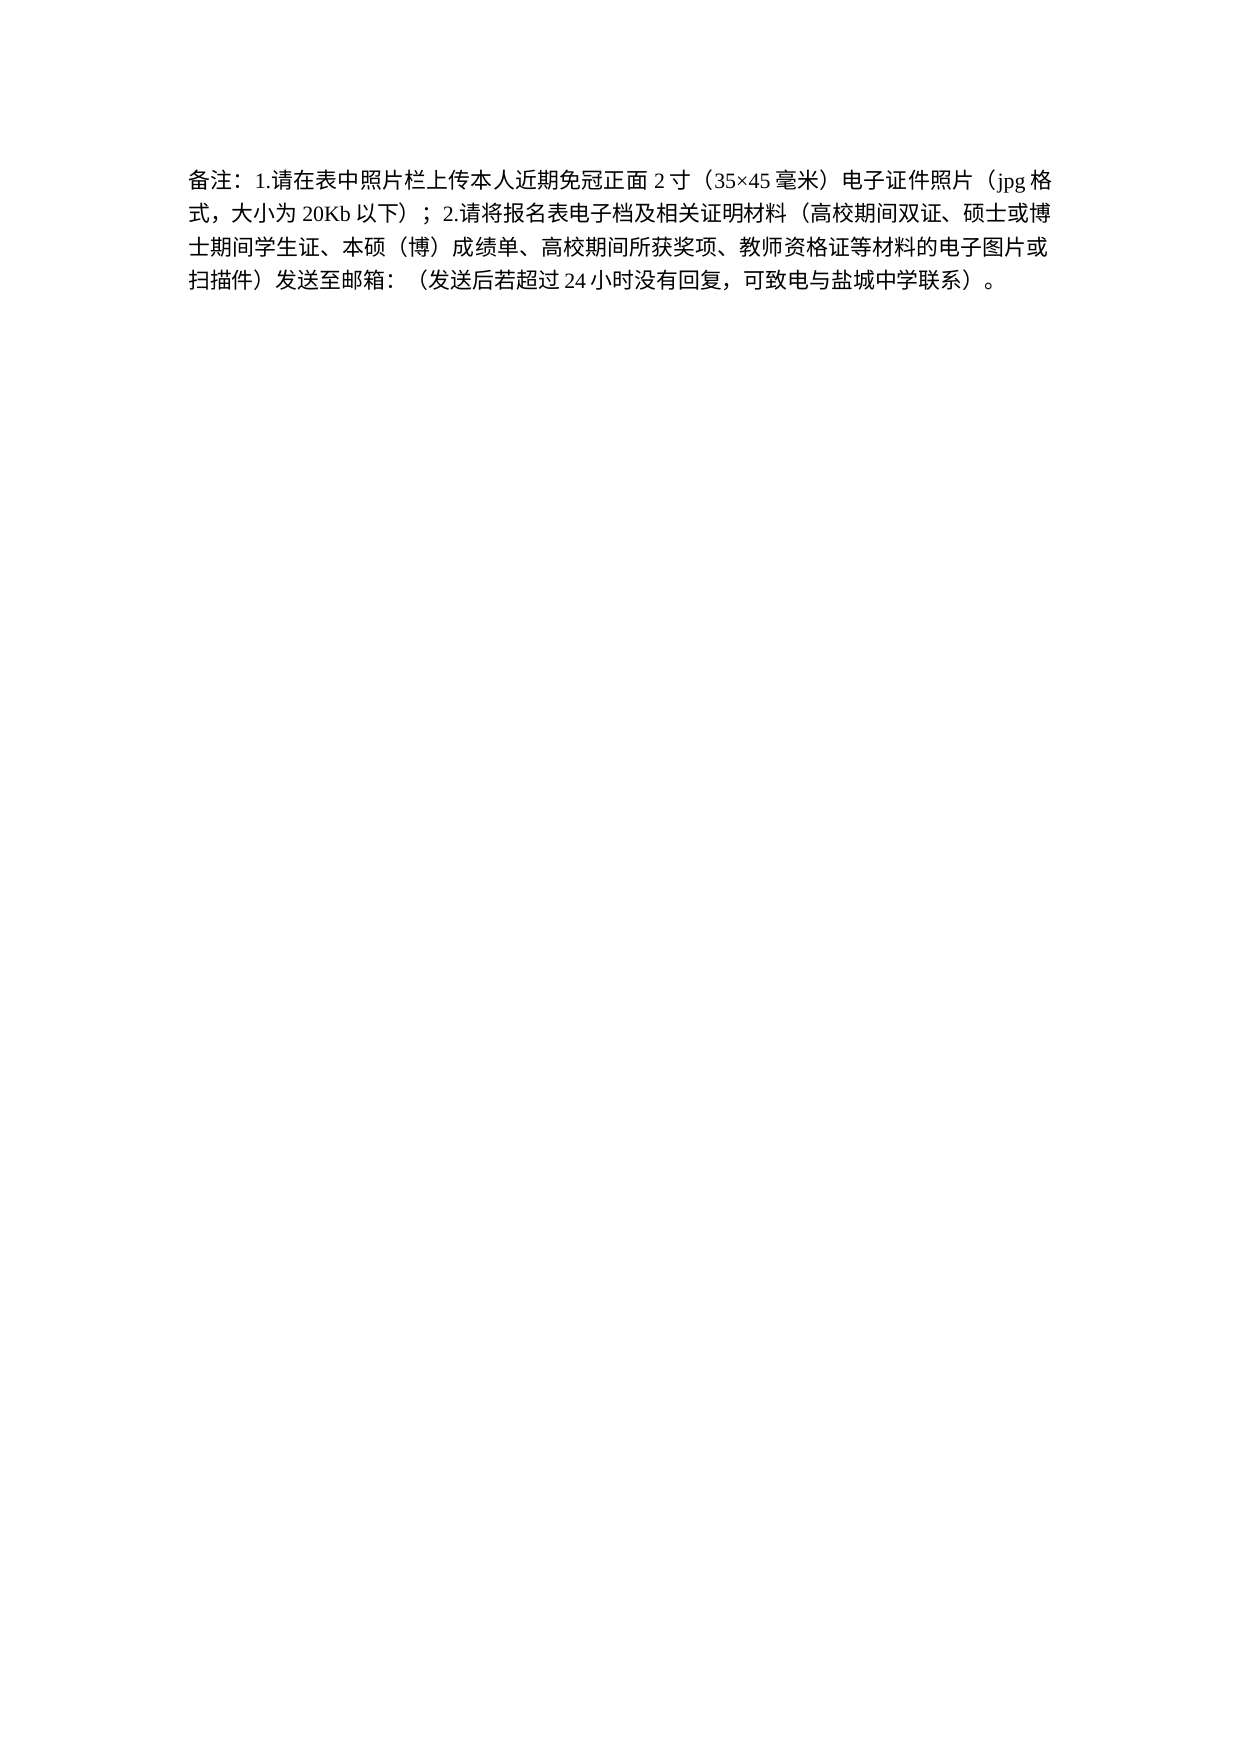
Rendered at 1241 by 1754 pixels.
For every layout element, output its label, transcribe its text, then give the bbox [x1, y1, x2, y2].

text 备注：1.请在表中照片栏上传本人近期免冠正面2寸（35×45毫米）电子证件照片（jpg格式，大小为20Kb以下）；2.请将报名表电子档及相关证明材料（高校期间双证、硕士或博士期间学生证、本硕（博）成绩单、高校期间所获奖项、教师资格证等材料的电子图片或扫描件）发送至邮箱：（发送后若超过24小时没有回复，可致电与盐城中学联系）。 [188, 162, 1052, 295]
